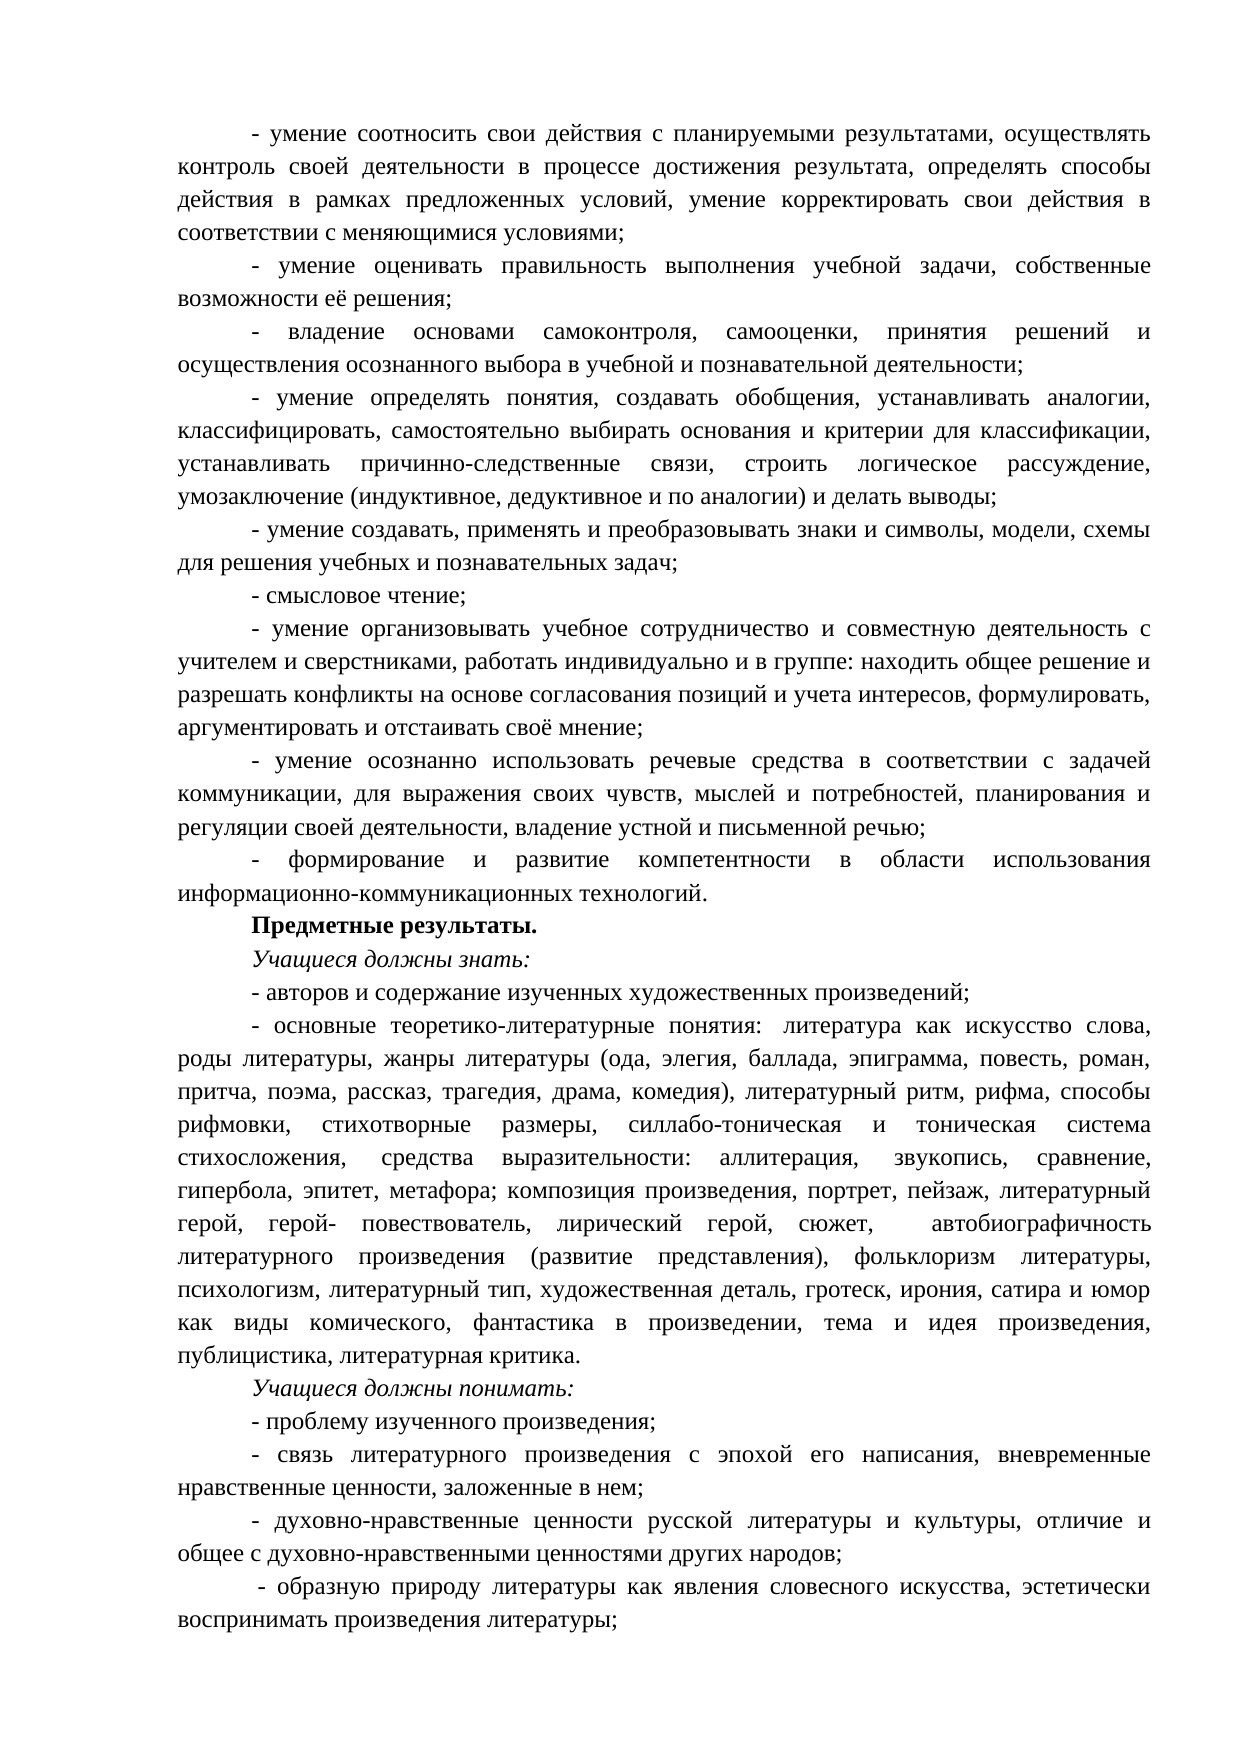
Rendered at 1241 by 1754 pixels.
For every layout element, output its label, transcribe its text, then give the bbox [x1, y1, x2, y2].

text - духовно-нравственные ценности русской литературы и культуры, отличие и общее с духовно-нравственными ценностями других народов; [177, 1505, 1152, 1567]
text - основные теоретико-литературные понятия: литература как искусство слова, роды литературы, жанры литературы (ода, элегия, баллада, эпиграмма, повесть, роман, притча, поэма, рассказ, трагедия, драма, комедия), литературный ритм, рифма, способы рифмовки, стихотворные размеры, силлабо-тоническая и тоническая система стихосложения, средства выразительности: аллитерация, звукопись, сравнение, гипербола, эпитет, метафора; композиция произведения, портрет, пейзаж, литературный герой, герой- повествователь, лирический герой, сюжет, автобиографичность литературного произведения (развитие представления), фольклоризм литературы, психологизм, литературный тип, художественная деталь, гротеск, ирония, сатира и юмор как виды комического, фантастика в произведении, тема и идея произведения, публицистика, литературная критика. [177, 1010, 1152, 1369]
text Учащиеся должны знать: [177, 944, 1152, 972]
text - смысловое чтение; [177, 580, 1152, 609]
text - умение создавать, применять и преобразовывать знаки и символы, модели, схемы для решения учебных и познавательных задач; [177, 514, 1152, 576]
text - умение оценивать правильность выполнения учебной задачи, собственные возможности её решения; [177, 250, 1152, 312]
text - связь литературного произведения с эпохой его написания, вневременные нравственные ценности, заложенные в нем; [177, 1439, 1152, 1501]
text - умение определять понятия, создавать обобщения, устанавливать аналогии, классифицировать, самостоятельно выбирать основания и критерии для классификации, устанавливать причинно-следственные связи, строить логическое рассуждение, умозаключение (индуктивное, дедуктивное и по аналогии) и делать выводы; [177, 382, 1152, 510]
text - владение основами самоконтроля, самооценки, принятия решений и осуществления осознанного выбора в учебной и познавательной деятельности; [177, 316, 1152, 378]
text - формирование и развитие компетентности в области использования информационно-коммуникационных технологий. [177, 844, 1152, 906]
text - умение соотносить свои действия с планируемыми результатами, осуществлять контроль своей деятельности в процессе достижения результата, определять способы действия в рамках предложенных условий, умение корректировать свои действия в соответствии с меняющимися условиями; [177, 118, 1152, 246]
text - умение осознанно использовать речевые средства в соответствии с задачей коммуникации, для выражения своих чувств, мыслей и потребностей, планирования и регуляции своей деятельности, владение устной и письменной речью; [177, 746, 1152, 840]
text - образную природу литературы как явления словесного искусства, эстетически воспринимать произведения литературы; [177, 1571, 1152, 1633]
text - умение организовывать учебное сотрудничество и совместную деятельность с учителем и сверстниками, работать индивидуально и в группе: находить общее решение и разрешать конфликты на основе согласования позиций и учета интересов, формулировать, аргументировать и отстаивать своё мнение; [177, 613, 1152, 741]
text - авторов и содержание изученных художественных произведений; [177, 977, 1152, 1005]
text - проблему изученного произведения; [177, 1406, 1152, 1435]
text Учащиеся должны понимать: [177, 1373, 1152, 1402]
text Предметные результаты. [177, 911, 1152, 939]
